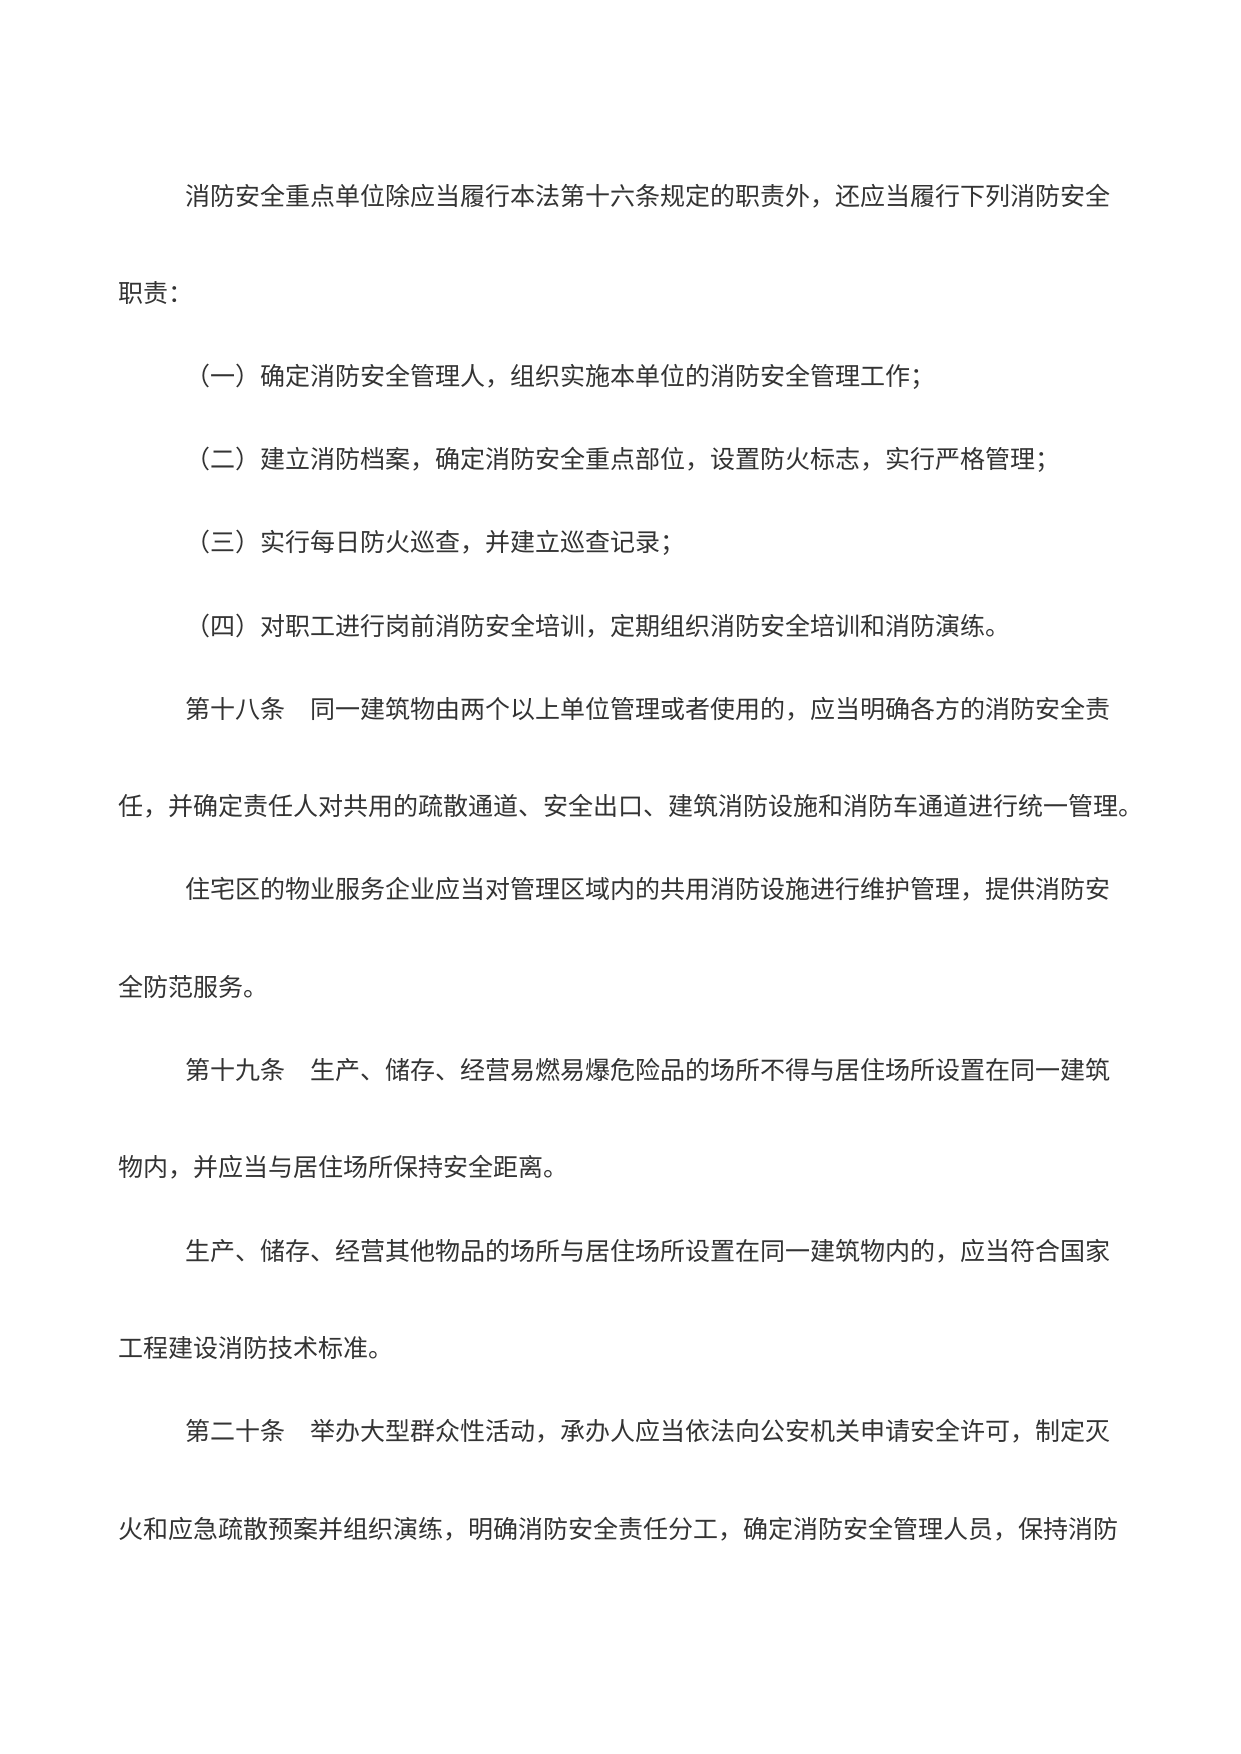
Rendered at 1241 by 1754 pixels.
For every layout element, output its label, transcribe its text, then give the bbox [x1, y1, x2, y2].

text 第十九条 生产、储存、经营易燃易爆危险品的场所不得与居住场所设置在同一建筑物内，并应当与居住场所保持安全距离。 [118, 1036, 1122, 1198]
text （四）对职工进行岗前消防安全培训，定期组织消防安全培训和消防演练。 [118, 592, 1122, 657]
text 第十八条 同一建筑物由两个以上单位管理或者使用的，应当明确各方的消防安全责任，并确定责任人对共用的疏散通道、安全出口、建筑消防设施和消防车通道进行统一管理。 [118, 675, 1122, 837]
text （二）建立消防档案，确定消防安全重点部位，设置防火标志，实行严格管理； [118, 425, 1122, 490]
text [118, 1397, 1122, 1560]
text 生产、储存、经营其他物品的场所与居住场所设置在同一建筑物内的，应当符合国家工程建设消防技术标准。 [118, 1217, 1122, 1379]
text 消防安全重点单位除应当履行本法第十六条规定的职责外，还应当履行下列消防安全职责： [118, 162, 1122, 324]
text 住宅区的物业服务企业应当对管理区域内的共用消防设施进行维护管理，提供消防安全防范服务。 [118, 855, 1122, 1018]
text （一）确定消防安全管理人，组织实施本单位的消防安全管理工作； [118, 342, 1122, 407]
text （三）实行每日防火巡查，并建立巡查记录； [118, 508, 1122, 573]
